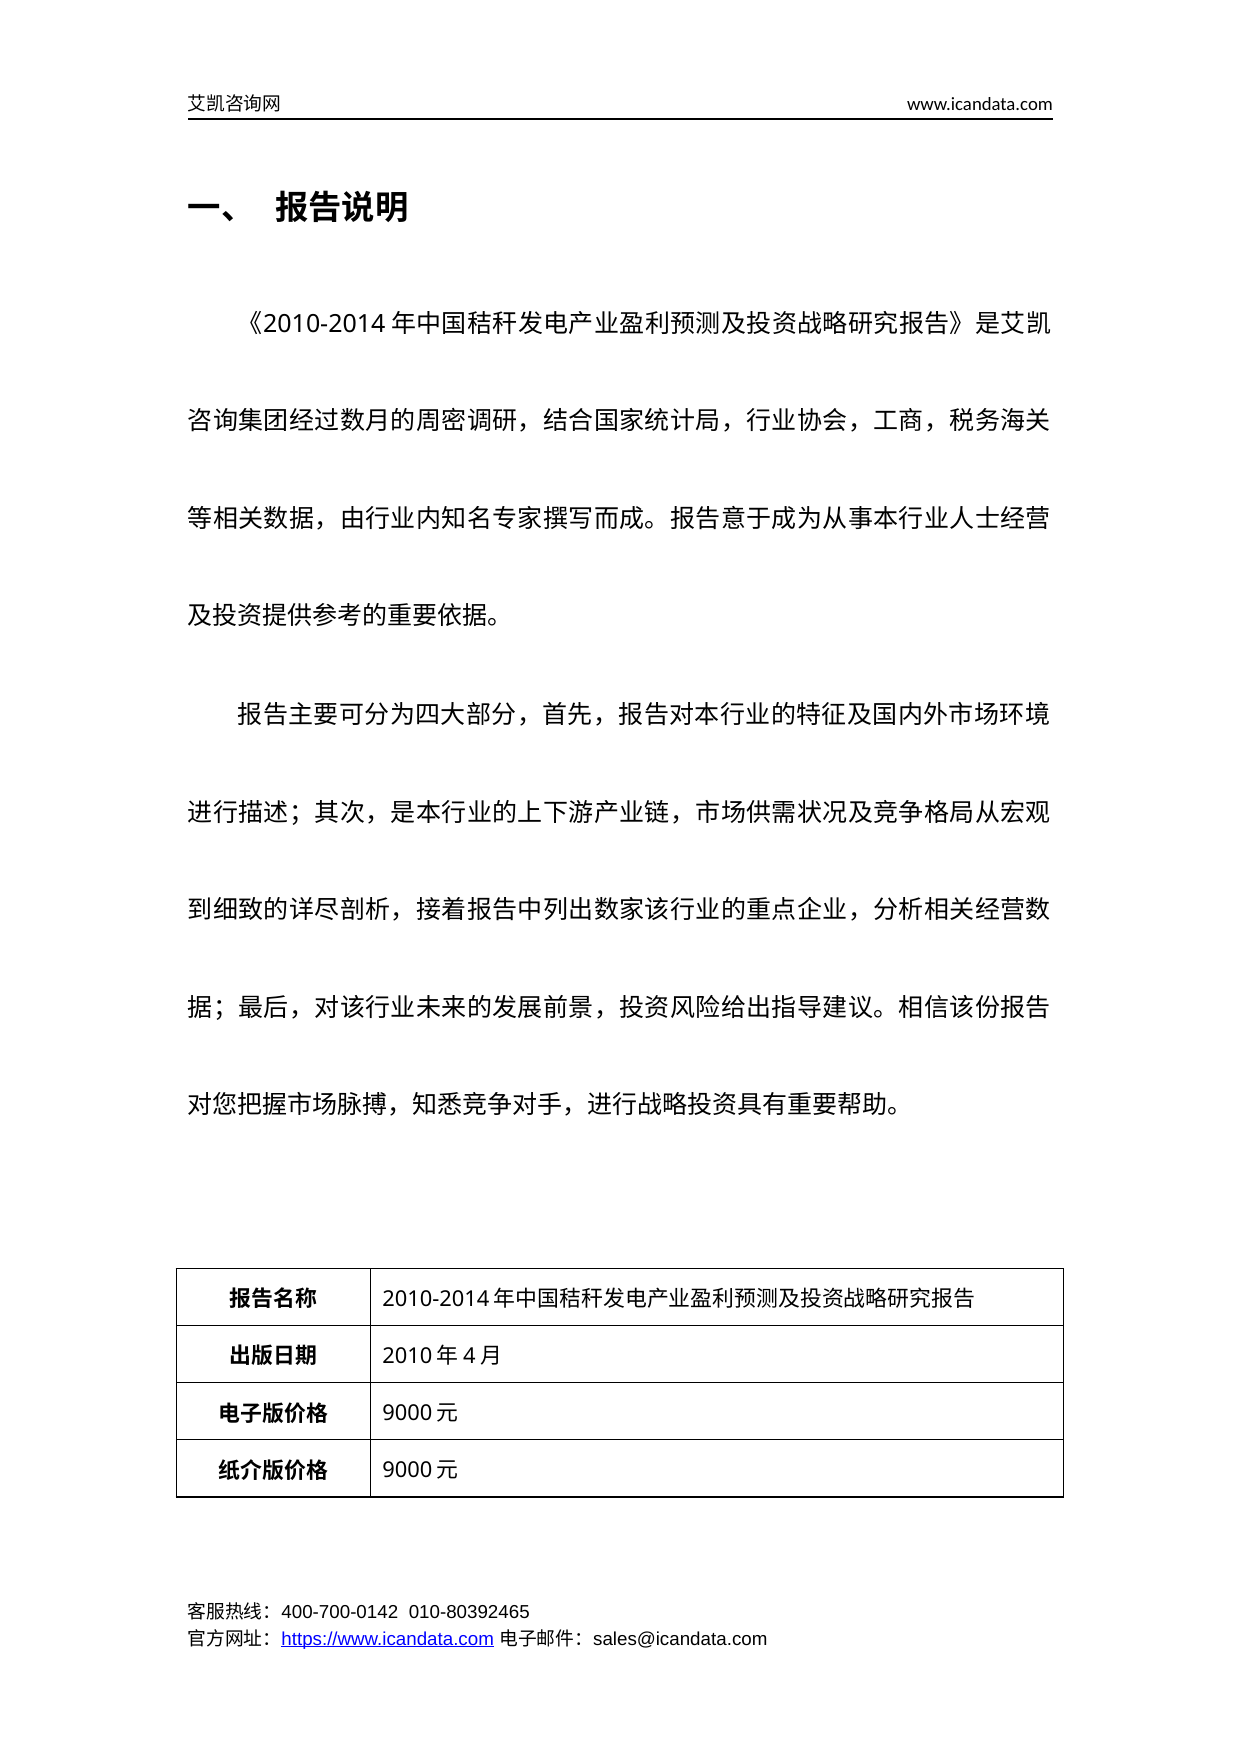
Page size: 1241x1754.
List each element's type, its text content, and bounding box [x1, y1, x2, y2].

table_header 报告名称 [177, 1269, 370, 1325]
text 报告主要可分为四大部分，首先，报告对本行业的特征及国内外市场环境进行描述；其次，是本行业的上下游产业链，市场供需状况及竞争格局从宏观到细致的详尽剖析，接着报告中列出数家该行业的重点企业，分析相关经营数据；最后，对该行业未来的发展前景，投资风险给出指导建议。相信该份报告对您把握市场脉搏，知悉竞争对手，进行战略投资具有重要帮助。 [187, 681, 1053, 1136]
table_cell 2010年4月 [371, 1326, 1063, 1382]
text 《2010-2014年中国秸秆发电产业盈利预测及投资战略研究报告》是艾凯咨询集团经过数月的周密调研，结合国家统计局，行业协会，工商，税务海关等相关数据，由行业内知名专家撰写而成。报告意于成为从事本行业人士经营及投资提供参考的重要依据。 [187, 289, 1053, 646]
table_cell 9000元 [371, 1440, 1063, 1496]
table_cell 9000元 [371, 1383, 1063, 1439]
table_cell 纸介版价格 [177, 1440, 370, 1496]
table_cell 电子版价格 [177, 1383, 370, 1439]
subtitle 报告说明 [187, 172, 1053, 237]
table_cell 出版日期 [177, 1326, 370, 1382]
table_header 2010-2014年中国秸秆发电产业盈利预测及投资战略研究报告 [371, 1269, 1063, 1325]
